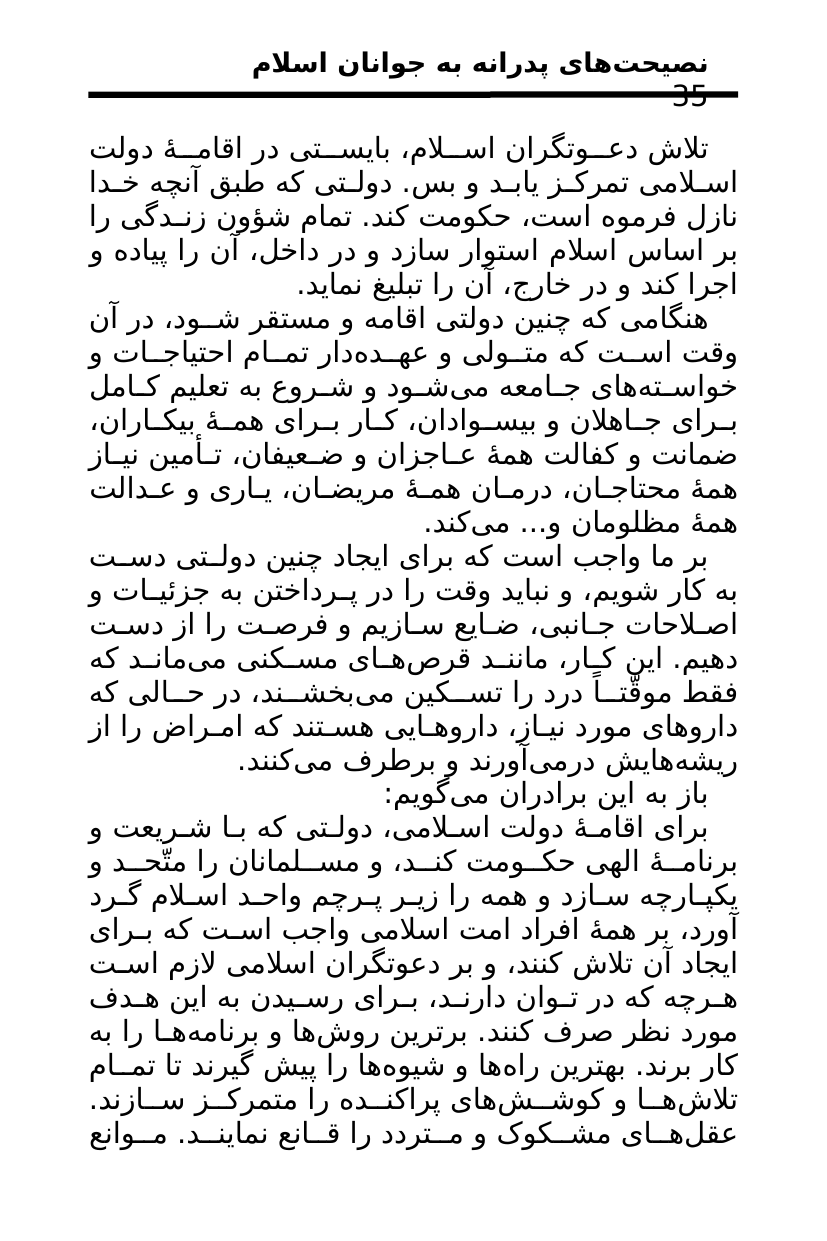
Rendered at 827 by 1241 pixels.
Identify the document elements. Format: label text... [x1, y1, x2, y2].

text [89, 811, 738, 1150]
text بر ما واجب‌ است‌ که‌ برای‌ ایجاد چنین‌ دولتی‌ دست‌ به‌ کار شویم‌، و نباید وقت‌ را در پرداختن‌ به‌ جزئیات‌ و اصلاحات‌ جانبی‌، ضایع‌ سازیم‌ و فرصت‌ را از دست‌ دهیم‌. این‌ کار، مانند قرص‌های‌ مسکنی‌ می‌ماند که‌ فقط‌ موقّتاً درد را تسکین‌ می‌بخشند، در حالی‌ که‌ داروهای‌ مورد نیاز، داروهایی‌ هستند که‌ امراض‌ را از ریشه‌هایش‌ درمی‌آورند و برطرف‌ می‌کنند. [89, 539, 738, 777]
text هنگامی‌ که‌ چنین‌ دولتی‌ اقامه‌ و مستقر شود، در آن‌ وقت‌ است‌ که‌ متولی‌ و عهده‌دار تمام‌ احتیاجات‌ و خواسته‌های‌ جامعه‌ می‌شود و شروع‌ به‌ تعلیم‌ کامل‌ برای‌ جاهلان‌ و بیسوادان‌، کار برای‌ همۀ‌ بیکاران‌، ضمانت‌ و کفالت‌ همۀ‌ عاجزان‌ و ضعیفان‌، تأمین‌ نیاز همۀ‌ محتاجان‌، درمان‌ همۀ‌ مریضان‌، یاری‌ و عدالت‌ همۀ‌ مظلومان‌ و... می‌کند. [89, 301, 738, 539]
text باز به‌ این‌ برادران‌ می‌گویم‌: [89, 777, 738, 811]
text تلاش‌ دعوتگران‌ اسلام‌، بایستی‌ در اقامۀ‌ دولت‌ اسلامی‌ تمرکز یابد و بس‌. دولتی‌ که‌ طبق‌ آنچه‌ خدا نازل‌ فرموه‌ است‌، حکومت‌ کند. تمام‌ شؤون‌ زندگی‌ را بر اساس‌ اسلام‌ استوار سازد و در داخل‌، آن‌ را پیاده‌ و اجرا کند و در خارج‌، آن‌ را تبلیغ‌ نماید. [89, 132, 738, 301]
